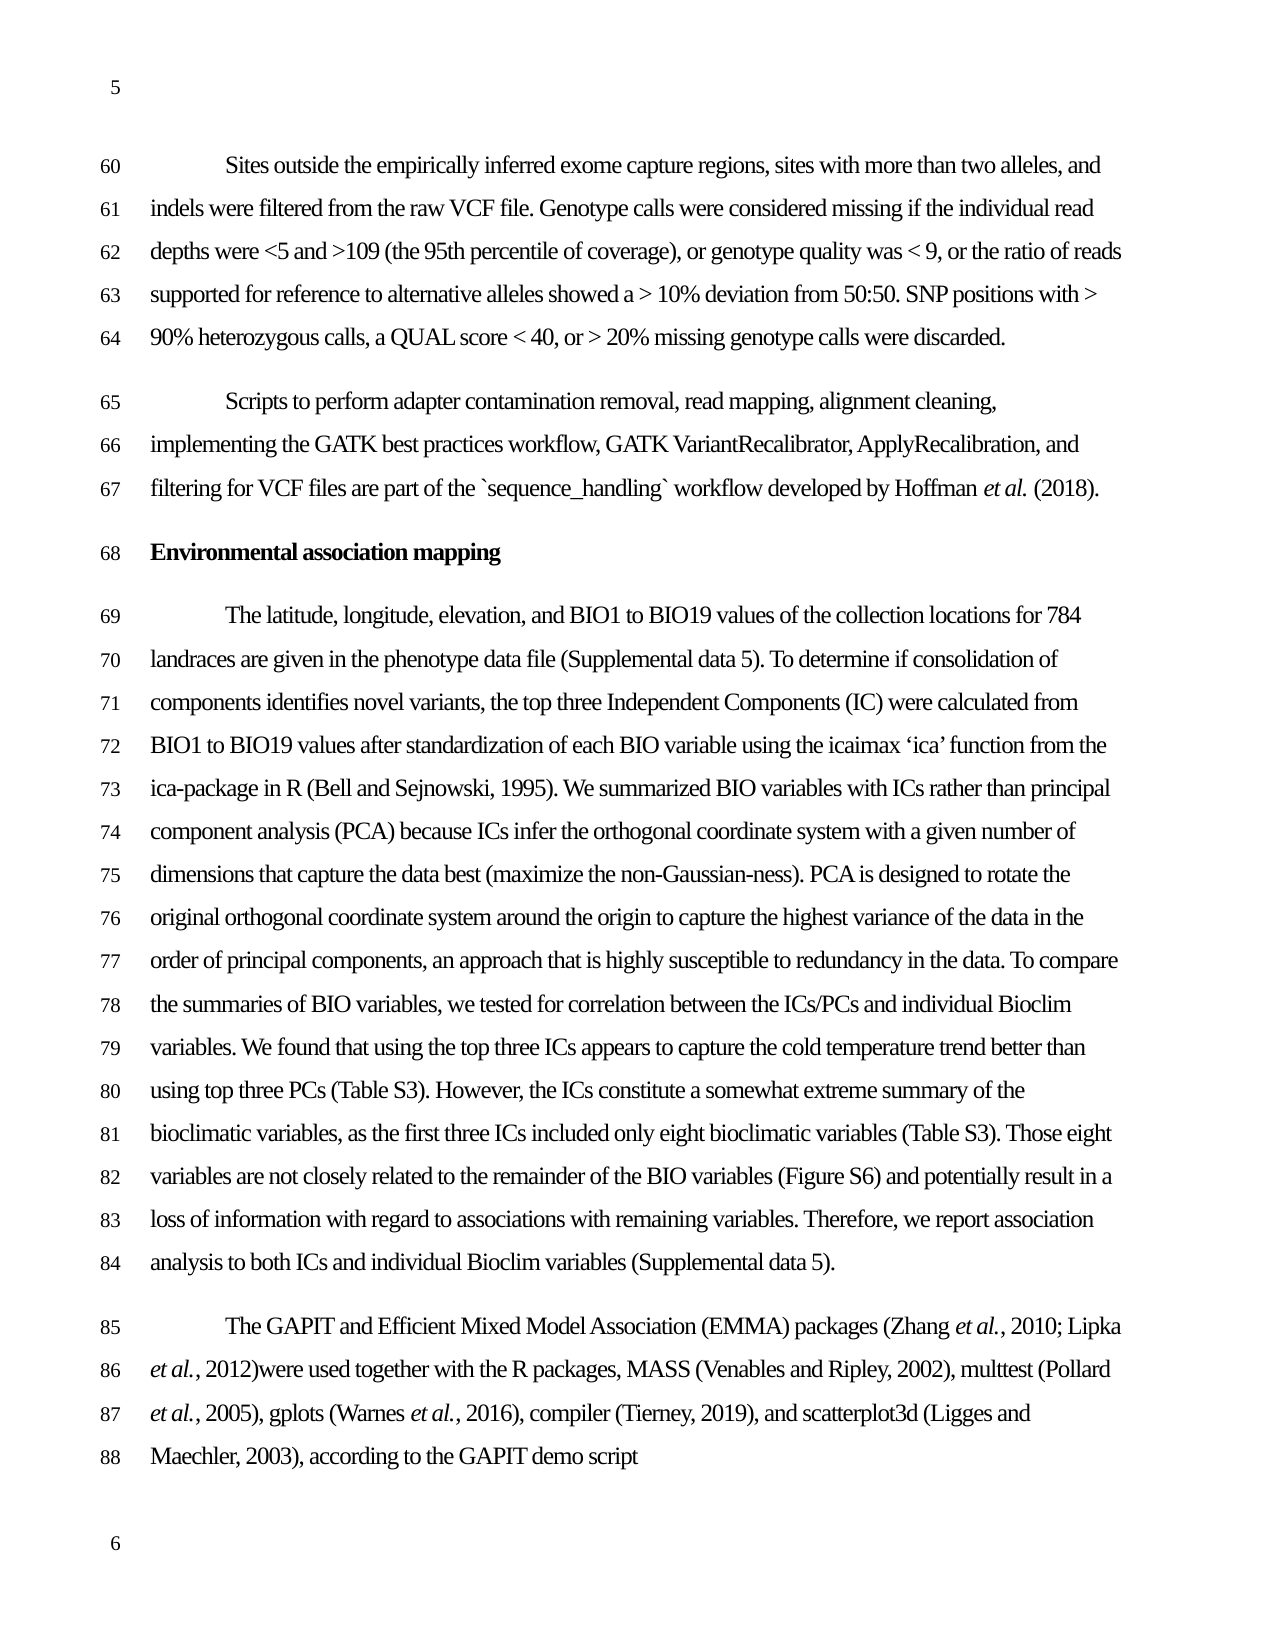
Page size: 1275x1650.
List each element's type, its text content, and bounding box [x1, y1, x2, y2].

text The latitude, longitude, elevation, and BIO1 to BIO19 values of the collection locations for 784 landraces are given in the phenotype data file (Supplemental data 5). To determine if consolidation of components identifies novel variants, the top three Independent Components (IC) were calculated from BIO1 to BIO19 values after standardization of each BIO variable using the icaimax ‘ica’ function from the ica-package in R (Bell and Sejnowski, 1995). We summarized BIO variables with ICs rather than principal component analysis (PCA) because ICs infer the orthogonal coordinate system with a given number of dimensions that capture the data best (maximize the non-Gaussian-ness). PCA is designed to rotate the original orthogonal coordinate system around the origin to capture the highest variance of the data in the order of principal components, an approach that is highly susceptible to redundancy in the data. To compare the summaries of BIO variables, we tested for correlation between the ICs/PCs and individual Bioclim variables. We found that using the top three ICs appears to capture the cold temperature trend better than using top three PCs (Table S3). However, the ICs constitute a somewhat extreme summary of the bioclimatic variables, as the first three ICs included only eight bioclimatic variables (Table S3). Those eight variables are not closely related to the remainder of the BIO variables (Figure S6) and potentially result in a loss of information with regard to associations with remaining variables. Therefore, we report association analysis to both ICs and individual Bioclim variables (Supplemental data 5). [150, 601, 1125, 1276]
text Sites outside the empirically inferred exome capture regions, sites with more than two alleles, and indels were filtered from the raw VCF file. Genotype calls were considered missing if the individual read depths were <5 and >109 (the 95th percentile of coverage), or genotype quality was < 9, or the ratio of reads supported for reference to alternative alleles showed a > 10% deviation from 50:50. SNP positions with > 90% heterozygous calls, a QUAL score < 40, or > 20% missing genotype calls were discarded. [150, 150, 1125, 351]
text Scripts to perform adapter contamination removal, read mapping, alignment cleaning, implementing the GATK best practices workflow, GATK VariantRecalibrator, ApplyRecalibration, and filtering for VCF files are part of the `sequence_handling` workflow developed by Hoffman et al. (2018). [150, 386, 1125, 501]
text Environmental association mapping [150, 537, 1125, 565]
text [150, 1311, 1125, 1469]
